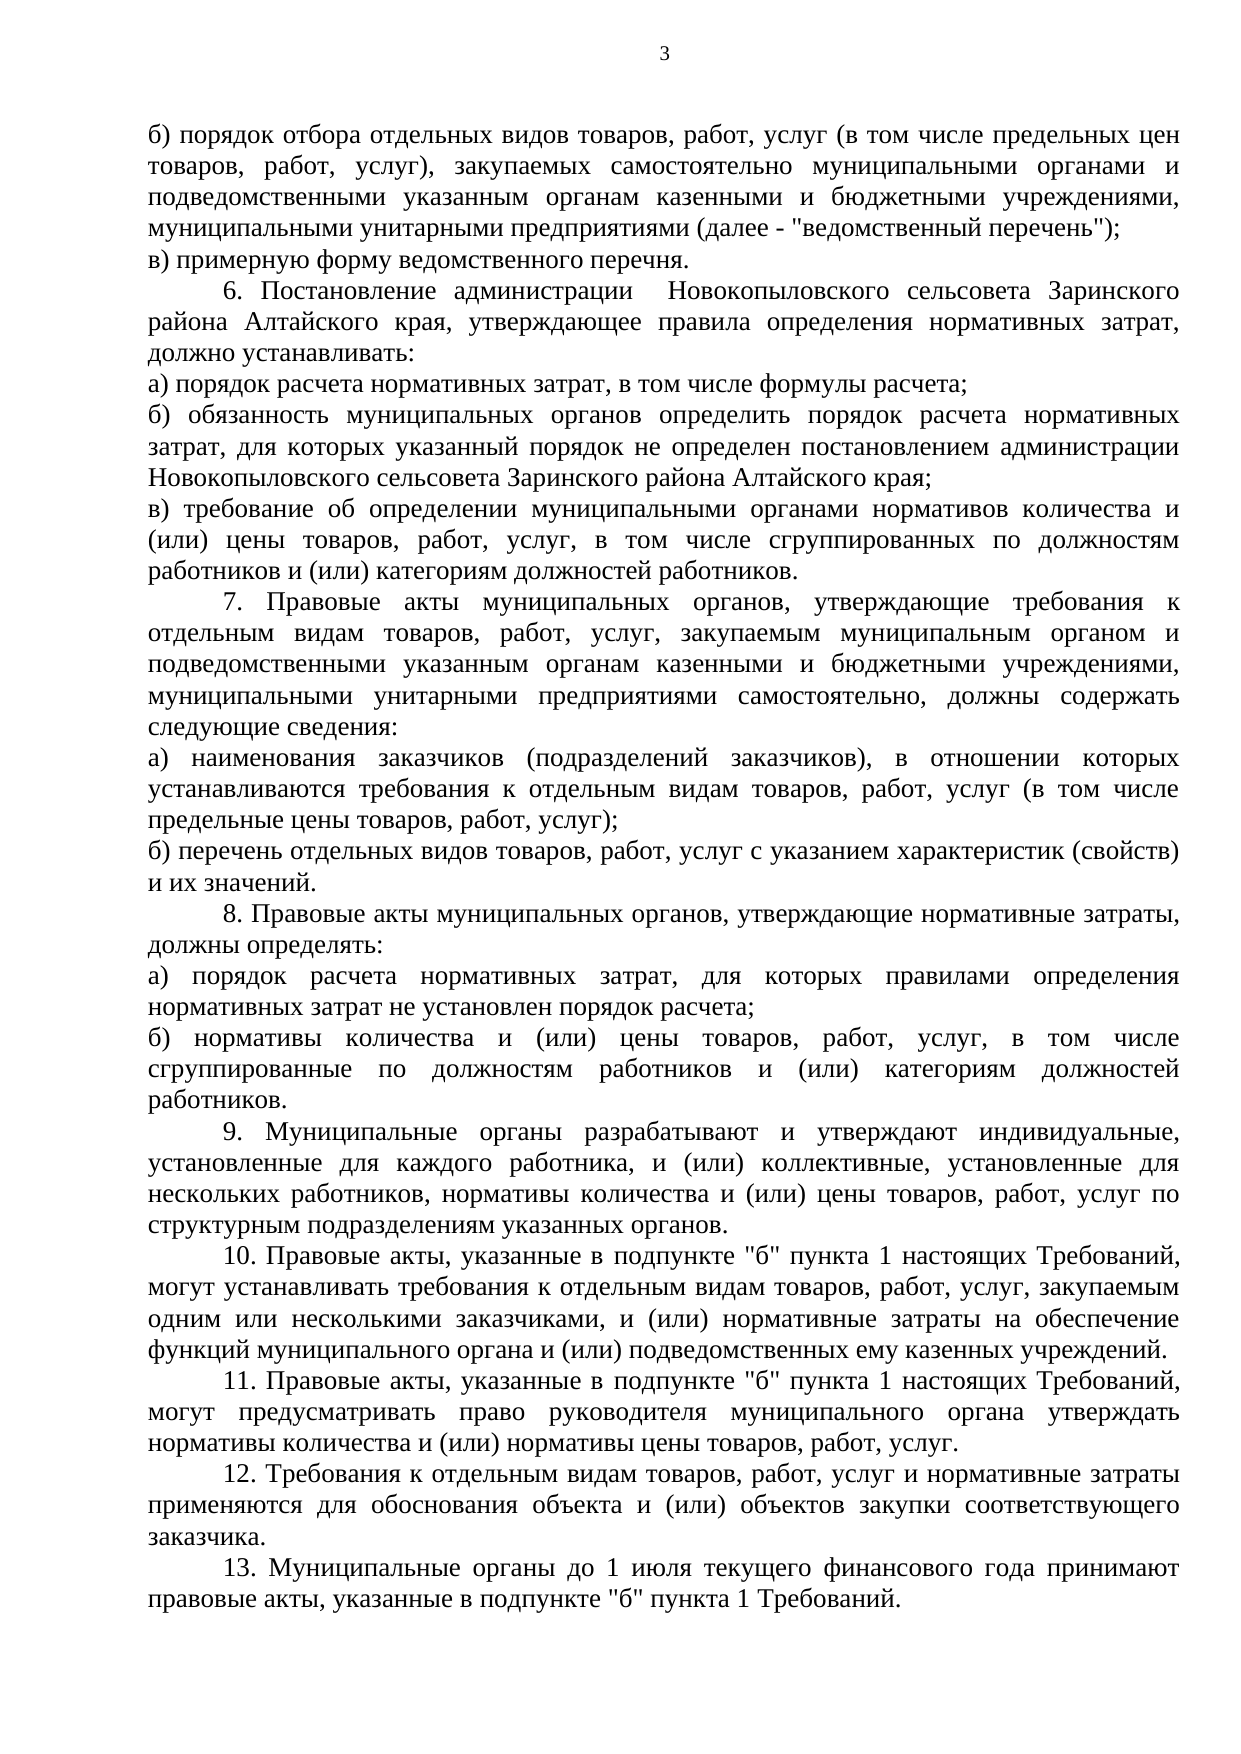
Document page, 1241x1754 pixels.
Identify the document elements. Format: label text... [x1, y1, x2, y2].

text б) обязанность муниципальных органов определить порядок расчета нормативных затрат, для которых указанный порядок не определен постановлением администрации Новокопыловского сельсовета Заринского района Алтайского края; [148, 398, 1181, 492]
text в) примерную форму ведомственного перечня. [148, 243, 1181, 274]
text 11. Правовые акты, указанные в подпункте "б" пункта 1 настоящих Требований, могут предусматривать право руководителя муниципального органа утверждать нормативы количества и (или) нормативы цены товаров, работ, услуг. [148, 1364, 1181, 1457]
text а) наименования заказчиков (подразделений заказчиков), в отношении которых устанавливаются требования к отдельным видам товаров, работ, услуг (в том числе предельные цены товаров, работ, услуг); [148, 741, 1181, 834]
text б) порядок отбора отдельных видов товаров, работ, услуг (в том числе предельных цен товаров, работ, услуг), закупаемых самостоятельно муниципальными органами и подведомственными указанным органам казенными и бюджетными учреждениями, муниципальными унитарными предприятиями (далее - "ведомственный перечень"); [148, 118, 1181, 243]
text 6. Постановление администрации Новокопыловского сельсовета Заринского района Алтайского края, утверждающее правила определения нормативных затрат, должно устанавливать: [148, 274, 1181, 367]
text а) порядок расчета нормативных затрат, в том числе формулы расчета; [148, 367, 1181, 398]
text 12. Требования к отдельным видам товаров, работ, услуг и нормативные затраты применяются для обоснования объекта и (или) объектов закупки соответствующего заказчика. [148, 1457, 1181, 1551]
text 13. Муниципальные органы до 1 июля текущего финансового года принимают правовые акты, указанные в подпункте "б" пункта 1 Требований. [148, 1551, 1181, 1613]
text б) перечень отдельных видов товаров, работ, услуг с указанием характеристик (свойств) и их значений. [148, 834, 1181, 897]
text 9. Муниципальные органы разрабатывают и утверждают индивидуальные, установленные для каждого работника, и (или) коллективные, установленные для нескольких работников, нормативы количества и (или) цены товаров, работ, услуг по структурным подразделениям указанных органов. [148, 1115, 1181, 1239]
text 10. Правовые акты, указанные в подпункте "б" пункта 1 настоящих Требований, могут устанавливать требования к отдельным видам товаров, работ, услуг, закупаемым одним или несколькими заказчиками, и (или) нормативные затраты на обеспечение функций муниципального органа и (или) подведомственных ему казенных учреждений. [148, 1239, 1181, 1364]
text в) требование об определении муниципальными органами нормативов количества и (или) цены товаров, работ, услуг, в том числе сгруппированных по должностям работников и (или) категориям должностей работников. [148, 492, 1181, 585]
text 8. Правовые акты муниципальных органов, утверждающие нормативные затраты, должны определять: [148, 897, 1181, 959]
text б) нормативы количества и (или) цены товаров, работ, услуг, в том числе сгруппированные по должностям работников и (или) категориям должностей работников. [148, 1021, 1181, 1115]
text 7. Правовые акты муниципальных органов, утверждающие требования к отдельным видам товаров, работ, услуг, закупаемым муниципальным органом и подведомственными указанным органам казенными и бюджетными учреждениями, муниципальными унитарными предприятиями самостоятельно, должны содержать следующие сведения: [148, 585, 1181, 741]
text а) порядок расчета нормативных затрат, для которых правилами определения нормативных затрат не установлен порядок расчета; [148, 959, 1181, 1021]
